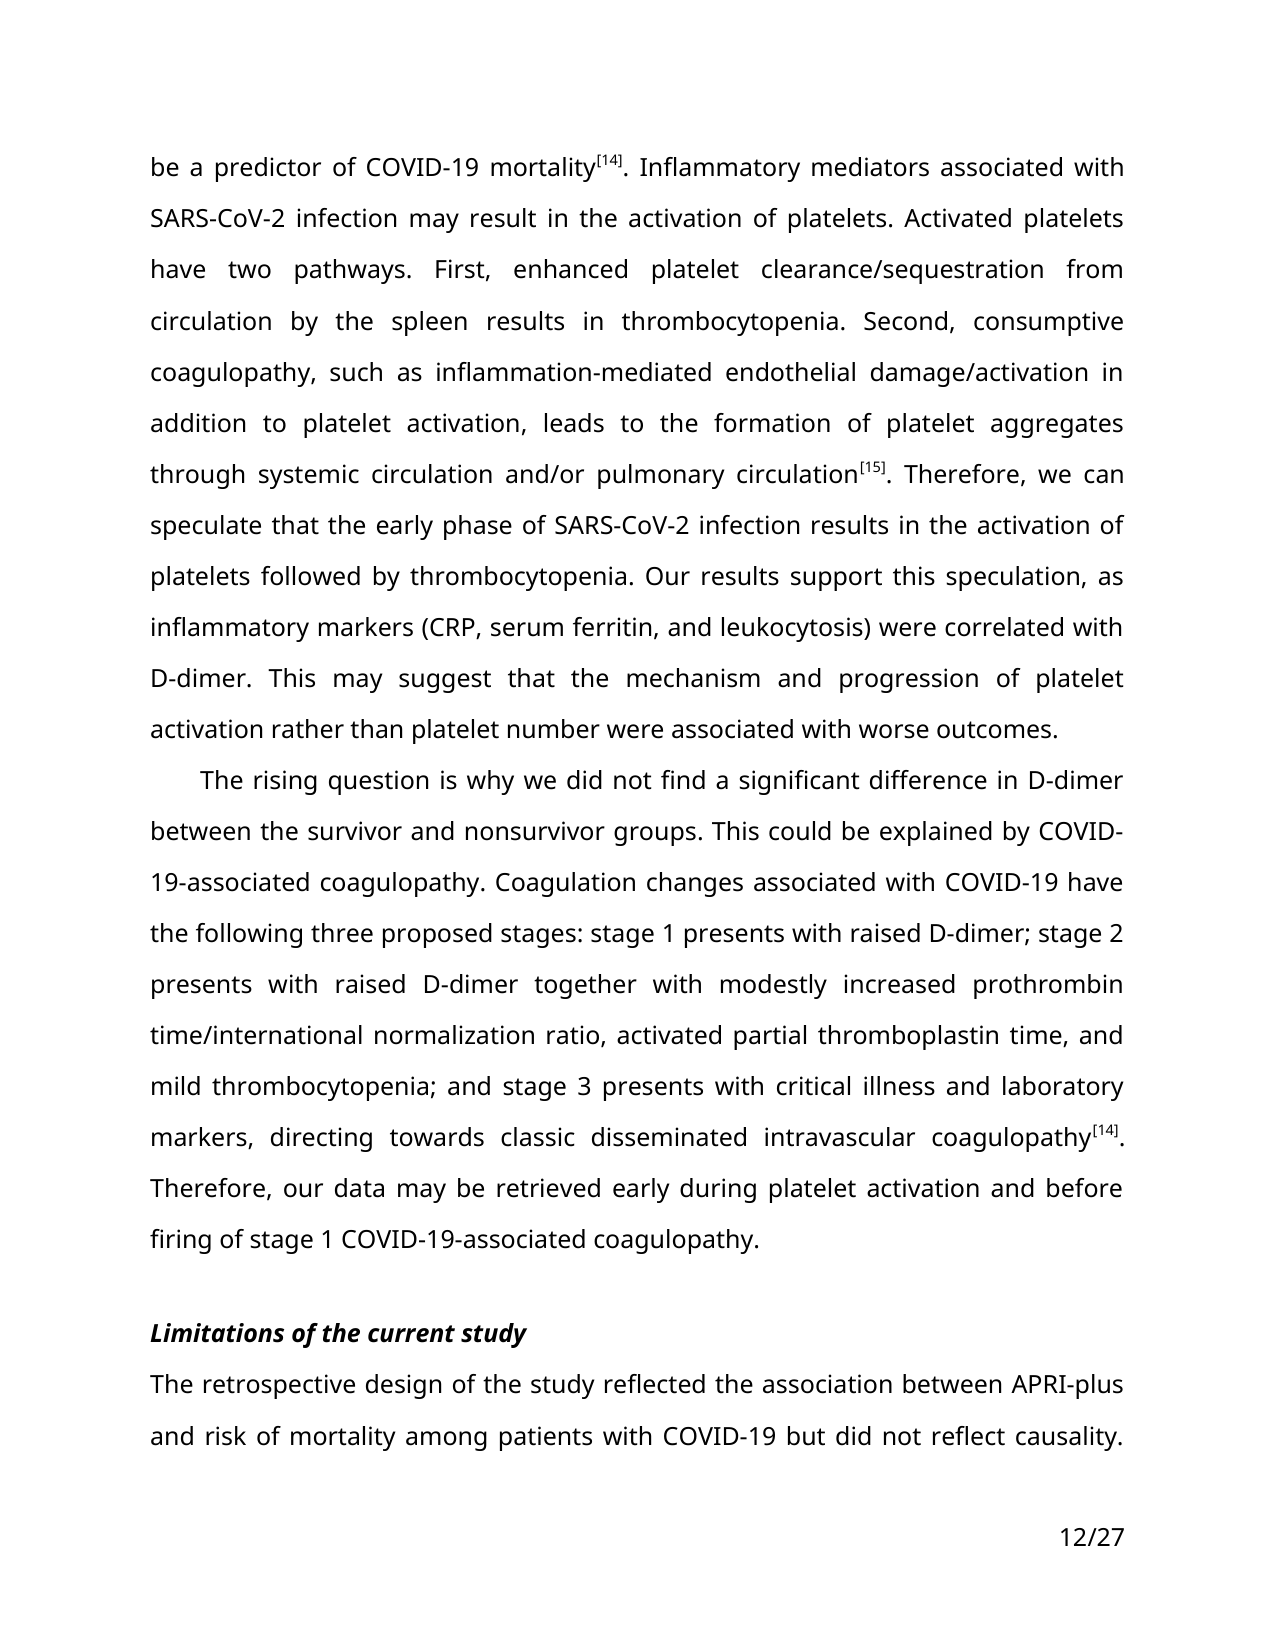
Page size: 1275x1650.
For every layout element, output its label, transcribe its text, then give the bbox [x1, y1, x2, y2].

text The rising question is why we did not find a significant difference in D-dimer between the survivor and nonsurvivor groups. This could be explained by COVID-19-associated coagulopathy. Coagulation changes associated with COVID-19 have the following three proposed stages: stage 1 presents with raised D-dimer; stage 2 presents with raised D-dimer together with modestly increased prothrombin time/international normalization ratio, activated partial thromboplastin time, and mild thrombocytopenia; and stage 3 presents with critical illness and laboratory markers, directing towards classic disseminated intravascular coagulopathy[14]. Therefore, our data may be retrieved early during platelet activation and before firing of stage 1 COVID-19-associated coagulopathy. [150, 762, 1125, 1256]
text Limitations of the current study [150, 1316, 1125, 1350]
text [150, 1367, 1125, 1452]
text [150, 150, 1125, 746]
